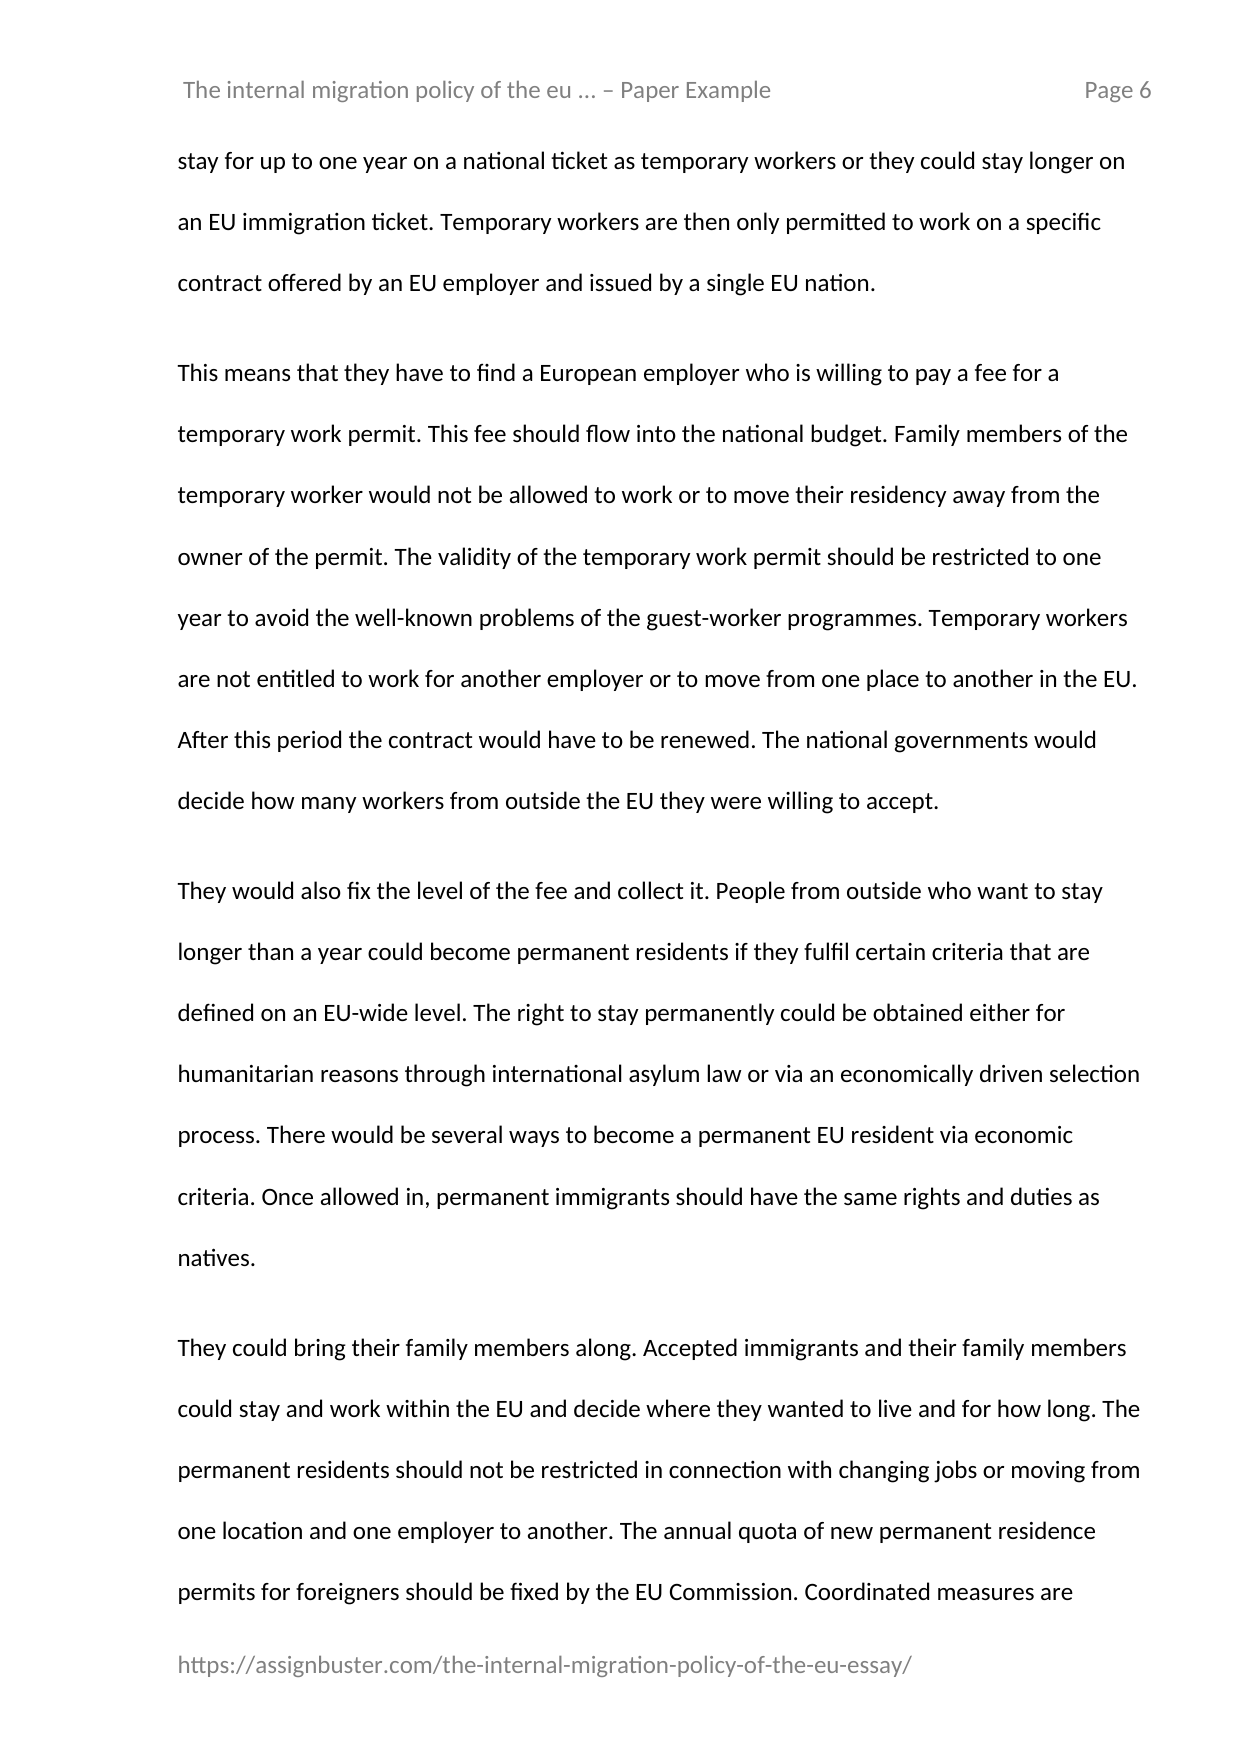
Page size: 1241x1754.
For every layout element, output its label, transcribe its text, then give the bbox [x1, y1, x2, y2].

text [177, 1332, 1152, 1607]
text They would also fix the level of the fee and collect it. People from outside who want to stay longer than a year could become permanent residents if they fulfil certain criteria that are defined on an EU-wide level. The right to stay permanently could be obtained either for humanitarian reasons through international asylum law or via an economically driven selection process. There would be several ways to become a permanent EU resident via economic criteria. Once allowed in, permanent immigrants should have the same rights and duties as natives. [177, 875, 1152, 1272]
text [177, 145, 1152, 298]
text This means that they have to find a European employer who is willing to pay a fee for a temporary work permit. This fee should flow into the national budget. Family members of the temporary worker would not be allowed to work or to move their residency away from the owner of the permit. The validity of the temporary work permit should be restricted to one year to avoid the well-known problems of the guest-worker programmes. Temporary workers are not entitled to work for another employer or to move from one place to another in the EU. After this period the contract would have to be renewed. The national governments would decide how many workers from outside the EU they were willing to accept. [177, 358, 1152, 815]
